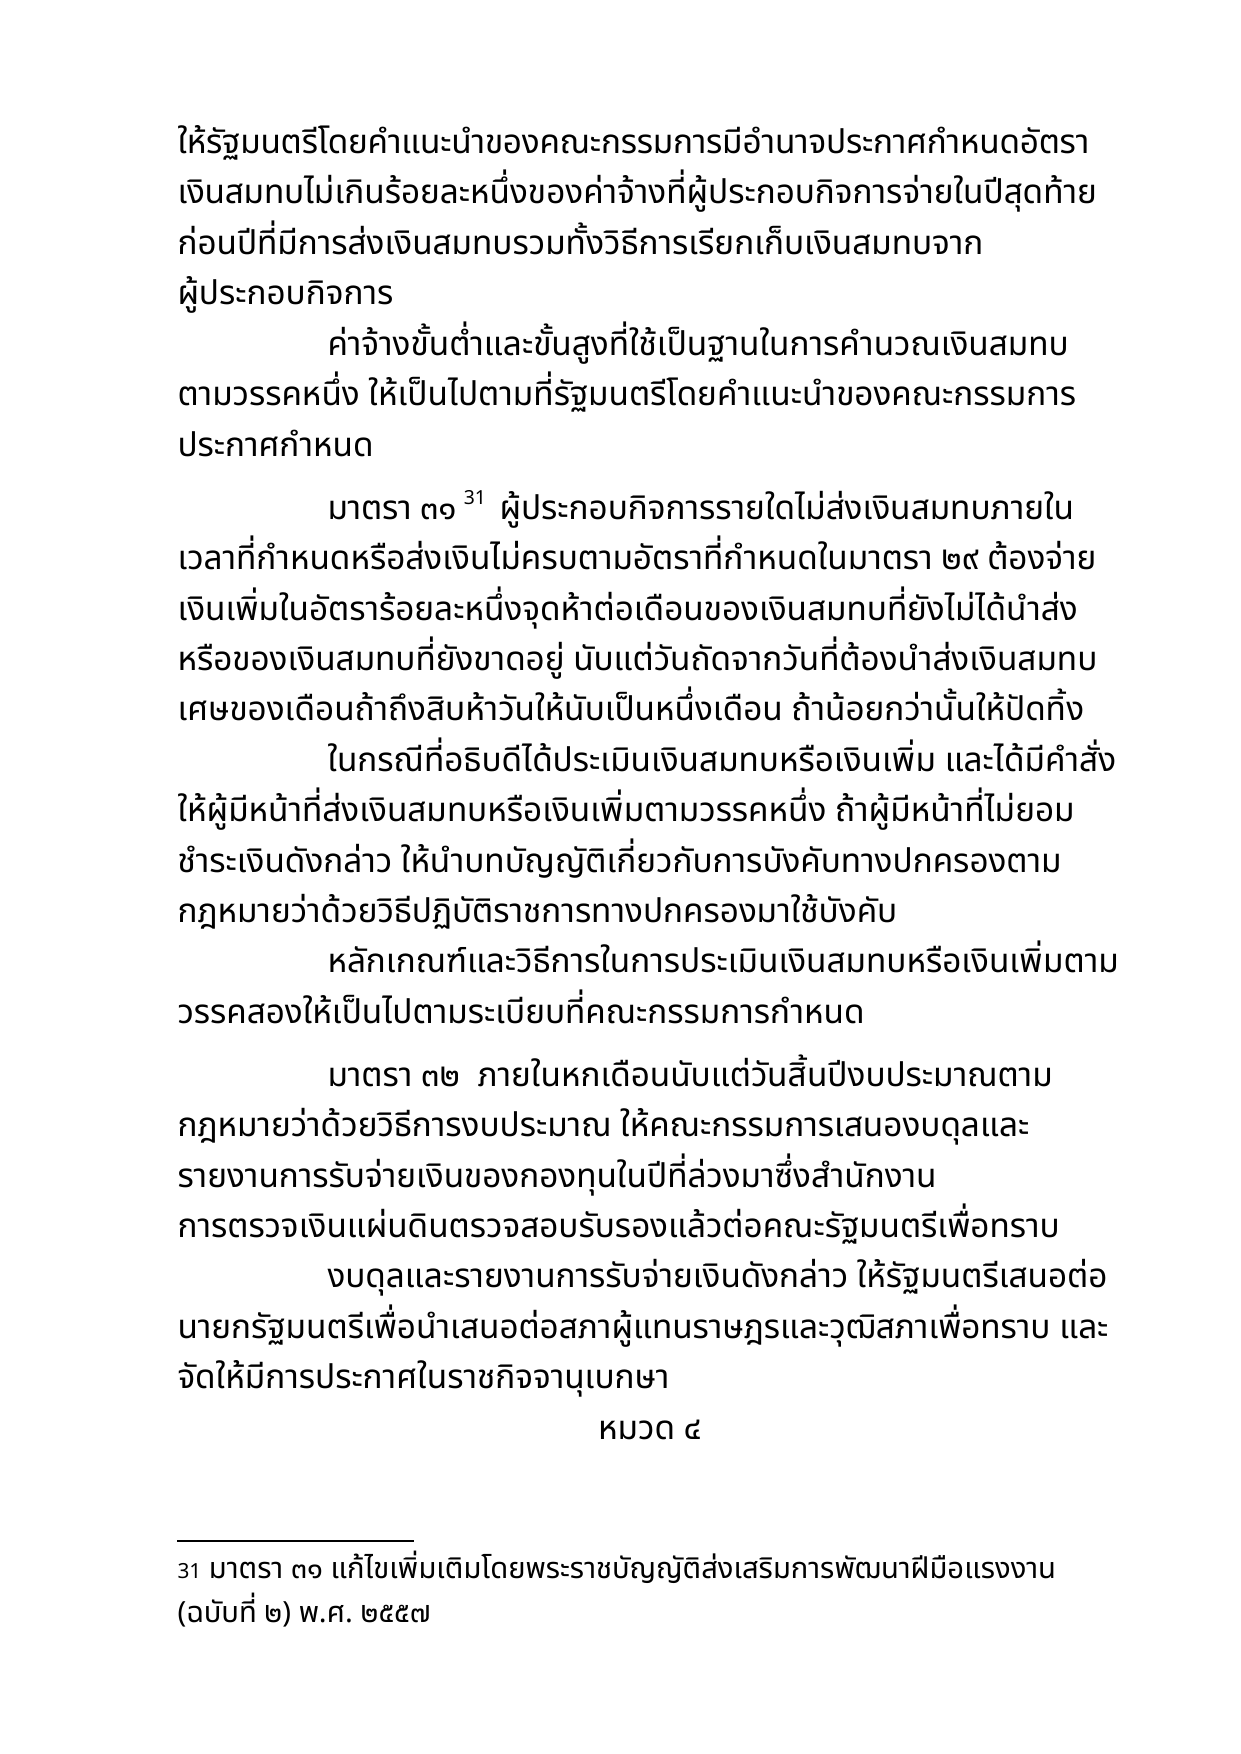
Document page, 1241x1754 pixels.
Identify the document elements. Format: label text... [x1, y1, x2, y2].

text มาตรา ๓๒ ภายในหกเดือนนับแต่วันสิ้นปีงบประมาณตามกฎหมายว่าด้วยวิธีการงบประมาณ ให้คณะกรรมการเสนองบดุลและรายงานการรับจ่ายเงินของกองทุนในปีที่ล่วงมาซึ่งสำนักงาน การตรวจเงินแผ่นดินตรวจสอบรับรองแล้วต่อคณะรัฐมนตรีเพื่อทราบ [177, 1051, 1122, 1252]
text มาตรา ๓๑ ผู้ประกอบกิจการรายใดไม่ส่งเงินสมทบภายในเวลาที่กำหนดหรือส่งเงินไม่ครบตามอัตราที่กำหนดในมาตรา ๒๙ ต้องจ่ายเงินเพิ่มในอัตราร้อยละหนึ่งจุดห้าต่อเดือนของเงินสมทบที่ยังไม่ได้นำส่งหรือของเงินสมทบที่ยังขาดอยู่ นับแต่วันถัดจากวันที่ต้องนำส่งเงินสมทบ เศษของเดือนถ้าถึงสิบห้าวันให้นับเป็นหนึ่งเดือน ถ้าน้อยกว่านั้นให้ปัดทิ้ง [177, 483, 1122, 736]
text ในกรณีที่อธิบดีได้ประเมินเงินสมทบหรือเงินเพิ่ม และได้มีคำสั่งให้ผู้มีหน้าที่ส่งเงินสมทบหรือเงินเพิ่มตามวรรคหนึ่ง ถ้าผู้มีหน้าที่ไม่ยอมชำระเงินดังกล่าว ให้นำบทบัญญัติเกี่ยวกับการบังคับทางปกครองตามกฎหมายว่าด้วยวิธีปฏิบัติราชการทางปกครองมาใช้บังคับ [177, 736, 1122, 937]
text ค่าจ้างขั้นต่ำและขั้นสูงที่ใช้เป็นฐานในการคำนวณเงินสมทบตามวรรคหนึ่ง ให้เป็นไปตามที่รัฐมนตรีโดยคำแนะนำของคณะกรรมการประกาศกำหนด [177, 320, 1122, 471]
text หลักเกณฑ์และวิธีการในการประเมินเงินสมทบหรือเงินเพิ่มตามวรรคสองให้เป็นไปตามระเบียบที่คณะกรรมการกำหนด [177, 937, 1122, 1038]
text งบดุลและรายงานการรับจ่ายเงินดังกล่าว ให้รัฐมนตรีเสนอต่อนายกรัฐมนตรีเพื่อนำเสนอต่อสภาผู้แทนราษฎรและวุฒิสภาเพื่อทราบ และจัดให้มีการประกาศในราชกิจจานุเบกษา [177, 1252, 1122, 1404]
text หมวด ๔ [177, 1404, 1122, 1454]
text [177, 118, 1122, 320]
